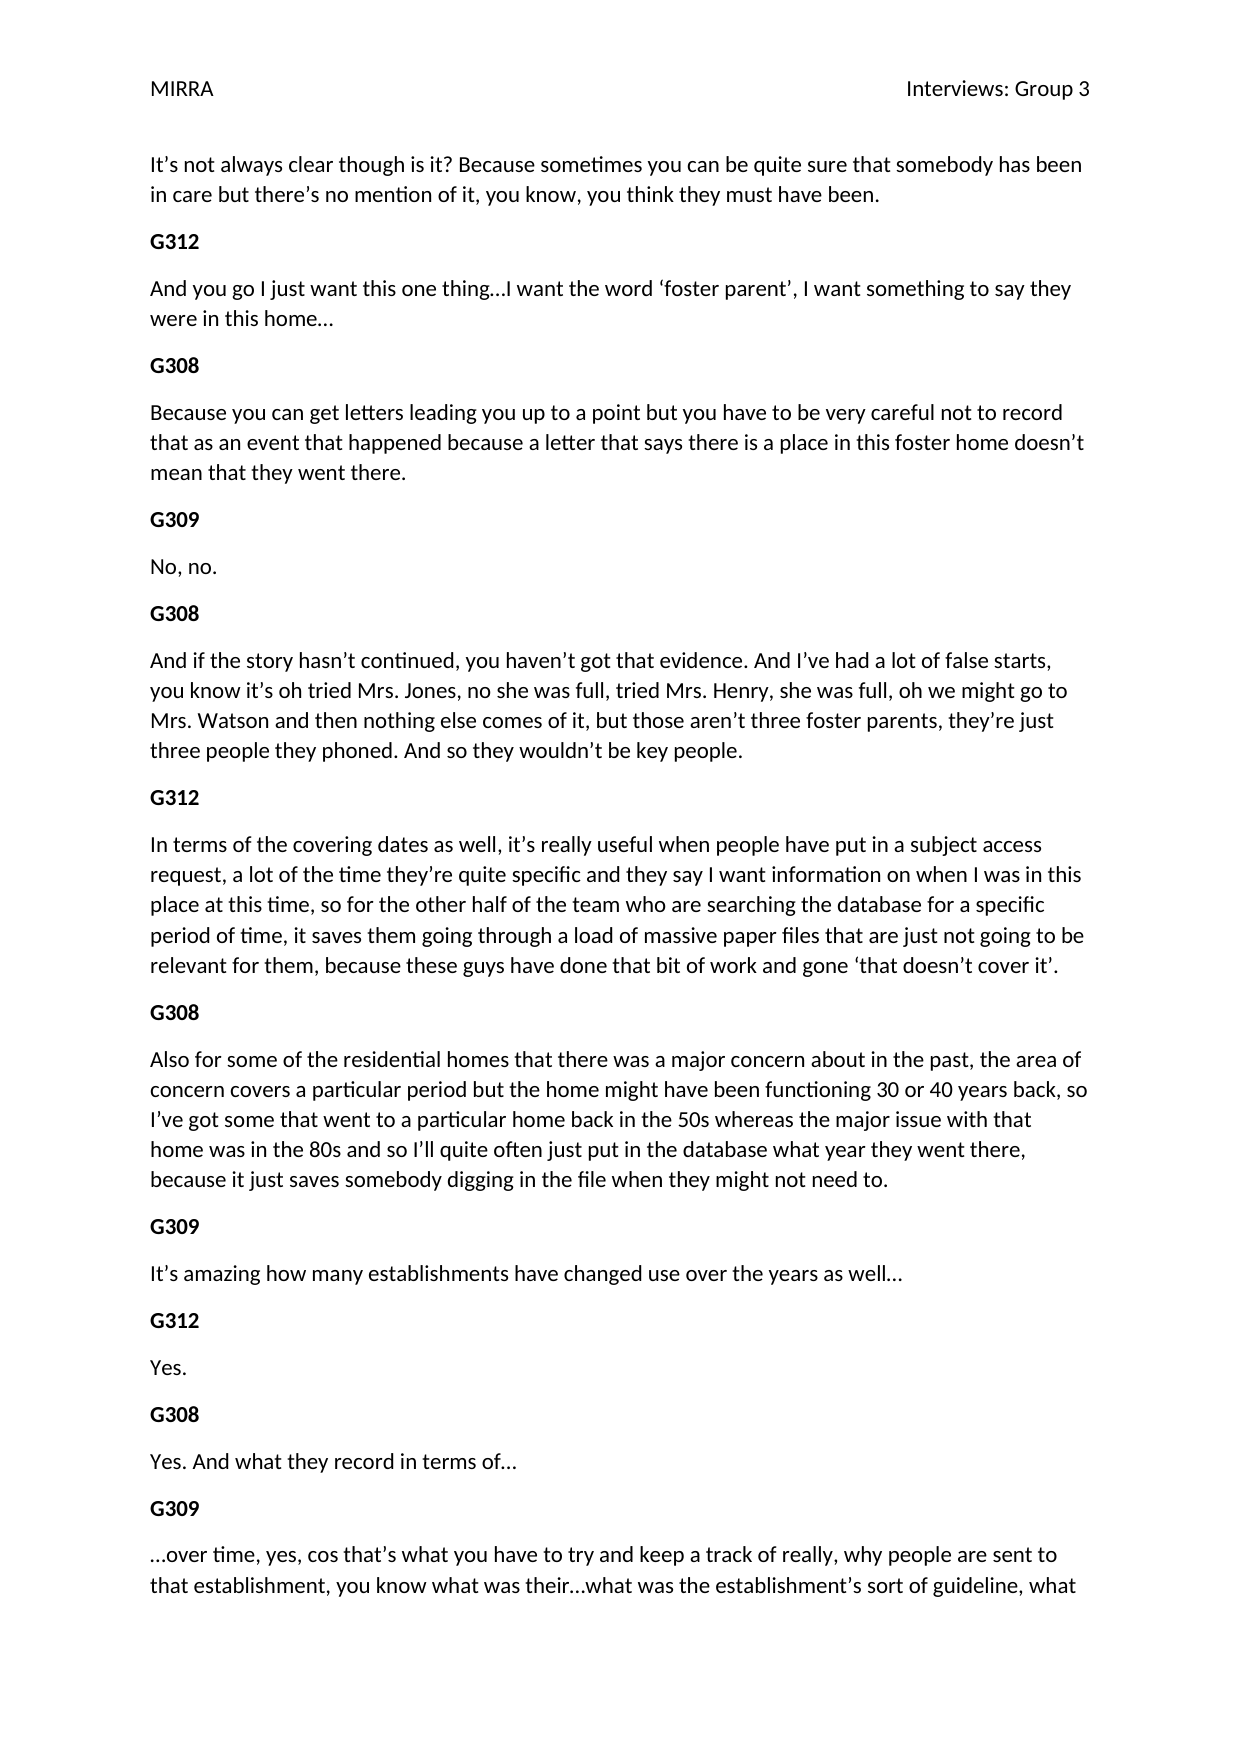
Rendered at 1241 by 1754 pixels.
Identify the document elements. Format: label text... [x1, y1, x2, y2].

text G309 [150, 1494, 1090, 1522]
text And if the story hasn’t continued, you haven’t got that evidence. And I’ve had a lot of false starts, you know it’s oh tried Mrs. Jones, no she was full, tried Mrs. Henry, she was full, oh we might go to Mrs. Watson and then nothing else comes of it, but those aren’t three foster parents, they’re just three people they phoned. And so they wouldn’t be key people. [150, 646, 1090, 764]
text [150, 1541, 1090, 1599]
text Because you can get letters leading you up to a point but you have to be very careful not to record that as an event that happened because a letter that says there is a place in this foster home doesn’t mean that they went there. [150, 398, 1090, 486]
text It’s not always clear though is it? Because sometimes you can be quite sure that somebody has been in care but there’s no mention of it, you know, you think they must have been. [150, 150, 1090, 208]
text G312 [150, 227, 1090, 255]
text G308 [150, 1400, 1090, 1428]
text G312 [150, 783, 1090, 811]
text In terms of the covering dates as well, it’s really useful when people have put in a subject access request, a lot of the time they’re quite specific and they say I want information on when I was in this place at this time, so for the other half of the team who are searching the database for a specific period of time, it saves them going through a load of massive paper files that are just not going to be relevant for them, because these guys have done that bit of work and gone ‘that doesn’t cover it’. [150, 830, 1090, 979]
text Yes. And what they record in terms of… [150, 1447, 1090, 1475]
text G312 [150, 1306, 1090, 1334]
text It’s amazing how many establishments have changed use over the years as well… [150, 1259, 1090, 1287]
text G309 [150, 1212, 1090, 1241]
text Also for some of the residential homes that there was a major concern about in the past, the area of concern covers a particular period but the home might have been functioning 30 or 40 years back, so I’ve got some that went to a particular home back in the 50s whereas the major issue with that home was in the 80s and so I’ll quite often just put in the database what year they went there, because it just saves somebody digging in the file when they might not need to. [150, 1045, 1090, 1194]
text G308 [150, 998, 1090, 1026]
text G308 [150, 599, 1090, 627]
text And you go I just want this one thing…I want the word ‘foster parent’, I want something to say they were in this home… [150, 274, 1090, 332]
text G308 [150, 351, 1090, 379]
text G309 [150, 505, 1090, 533]
text No, no. [150, 552, 1090, 580]
text Yes. [150, 1353, 1090, 1381]
